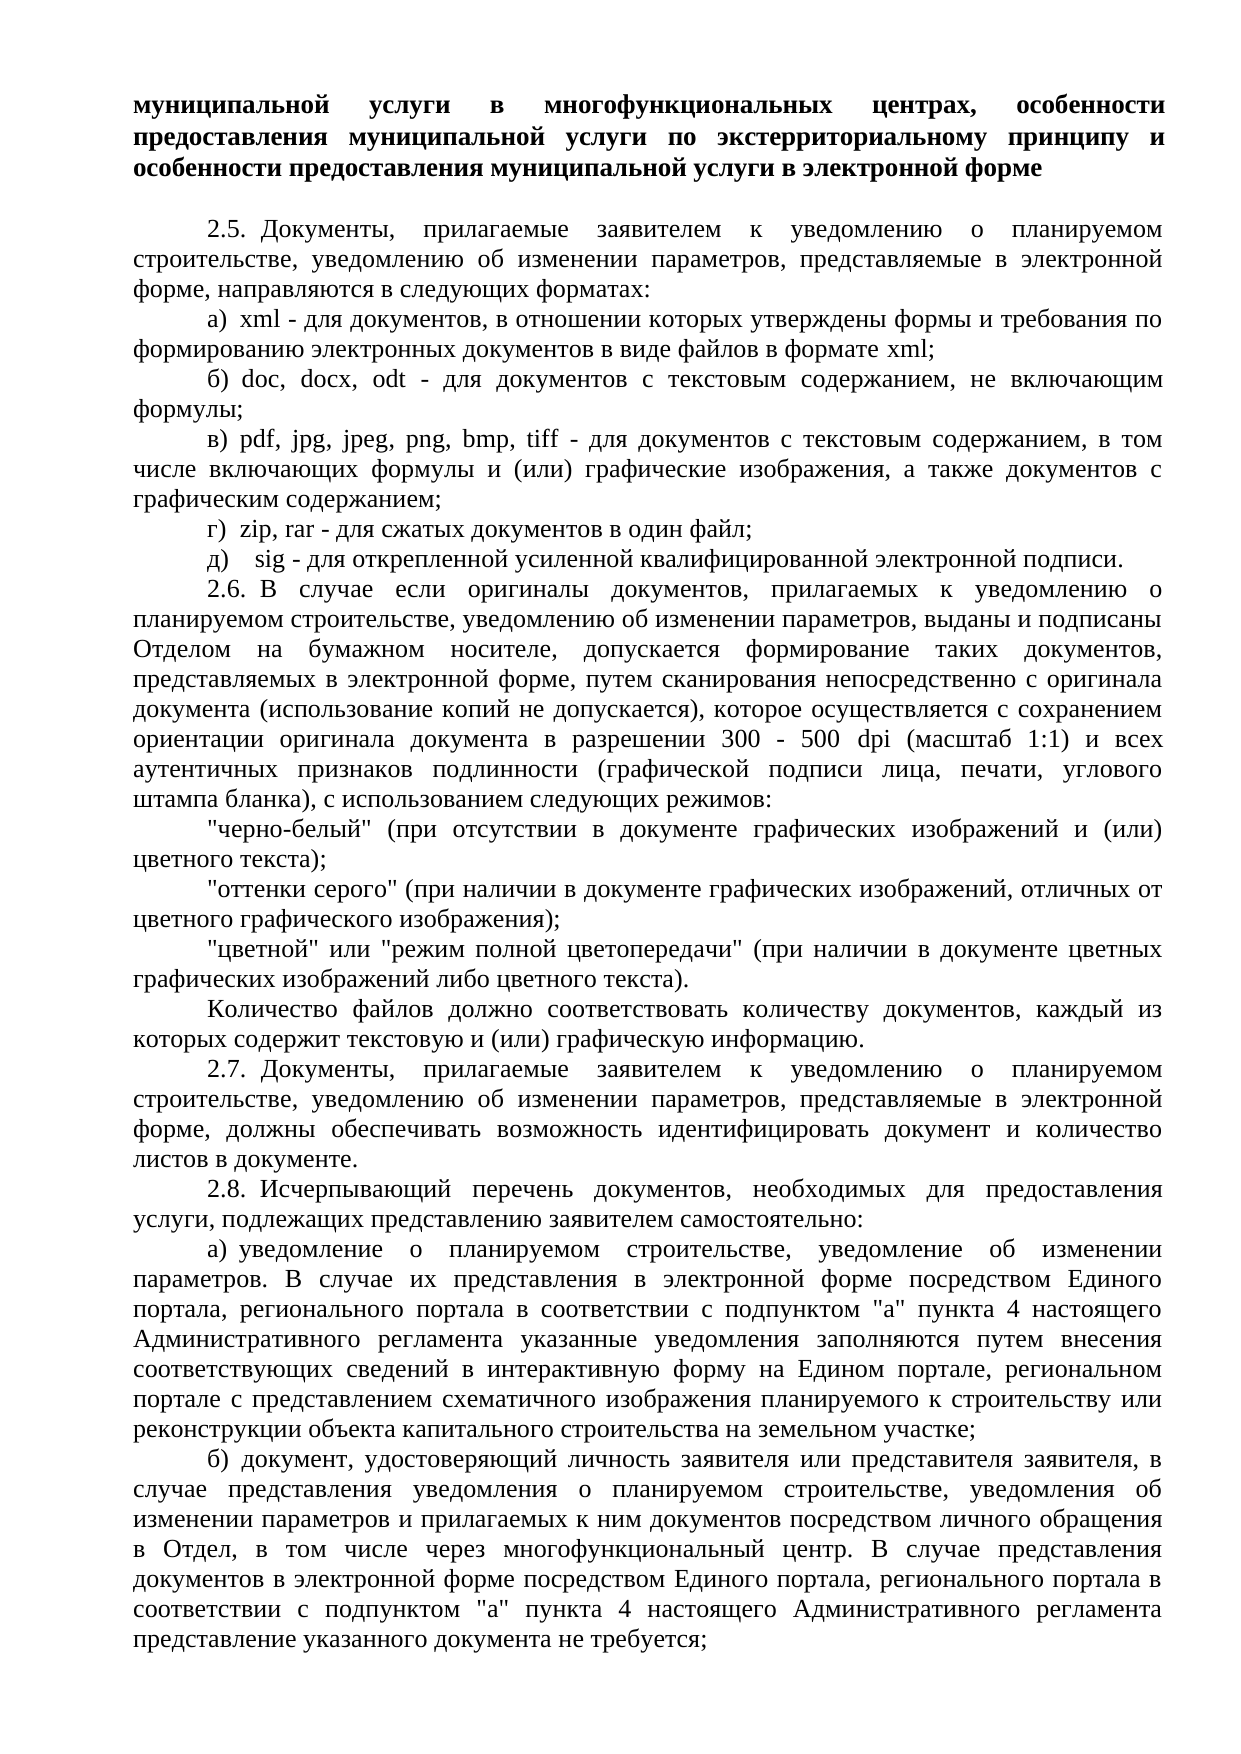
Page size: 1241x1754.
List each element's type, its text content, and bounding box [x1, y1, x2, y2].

text "оттенки серого" (при наличии в документе графических изображений, отличных от цветного графического изображения); [133, 873, 1164, 933]
text а) уведомление о планируемом строительстве, уведомление об изменении параметров. В случае их представления в электронной форме посредством Единого портала, регионального портала в соответствии с подпунктом "а" пункта 4 настоящего Административного регламента указанные уведомления заполняются путем внесения соответствующих сведений в интерактивную форму на Едином портале, региональном портале с представлением схематичного изображения планируемого к строительству или реконструкции объекта капитального строительства на земельном участке; [133, 1233, 1164, 1443]
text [133, 89, 1166, 182]
text д) sig - для открепленной усиленной квалифицированной электронной подписи. [133, 543, 1164, 573]
list Документы, прилагаемые заявителем к уведомлению о планируемом строительстве, уведомлению об изменении параметров, представляемые в электронной форме, направляются в следующих форматах: [133, 213, 1164, 303]
text а) xml - для документов, в отношении которых утверждены формы и требования по формированию электронных документов в виде файлов в формате xml; [133, 303, 1164, 363]
list Исчерпывающий перечень документов, необходимых для предоставления услуги, подлежащих представлению заявителем самостоятельно: [133, 1173, 1164, 1233]
list Документы, прилагаемые заявителем к уведомлению о планируемом строительстве, уведомлению об изменении параметров, представляемые в электронной форме, должны обеспечивать возможность идентифицировать документ и количество листов в документе. [133, 1053, 1164, 1173]
text б) документ, удостоверяющий личность заявителя или представителя заявителя, в случае представления уведомления о планируемом строительстве, уведомления об изменении параметров и прилагаемых к ним документов посредством личного обращения в Отдел, в том числе через многофункциональный центр. В случае представления документов в электронной форме посредством Единого портала, регионального портала в соответствии с подпунктом "а" пункта 4 настоящего Административного регламента представление указанного документа не требуется; [133, 1443, 1164, 1653]
text Количество файлов должно соответствовать количеству документов, каждый из которых содержит текстовую и (или) графическую информацию. [133, 993, 1164, 1053]
text в) pdf, jpg, jpeg, png, bmp, tiff - для документов с текстовым содержанием, в том числе включающих формулы и (или) графические изображения, а также документов с графическим содержанием; [133, 423, 1164, 513]
text г) zip, rar - для сжатых документов в один файл; [133, 513, 1166, 543]
list В случае если оригиналы документов, прилагаемых к уведомлению о планируемом строительстве, уведомлению об изменении параметров, выданы и подписаны Отделом на бумажном носителе, допускается формирование таких документов, представляемых в электронной форме, путем сканирования непосредственно с оригинала документа (использование копий не допускается), которое осуществляется с сохранением ориентации оригинала документа в разрешении 300 - 500 dpi (масштаб 1:1) и всех аутентичных признаков подлинности (графической подписи лица, печати, углового штампа бланка), с использованием следующих режимов: [133, 573, 1164, 813]
text "черно-белый" (при отсутствии в документе графических изображений и (или) цветного текста); [133, 813, 1164, 873]
text б) doc, docx, odt - для документов с текстовым содержанием, не включающим формулы; [133, 363, 1164, 423]
text "цветной" или "режим полной цветопередачи" (при наличии в документе цветных графических изображений либо цветного текста). [133, 933, 1164, 993]
